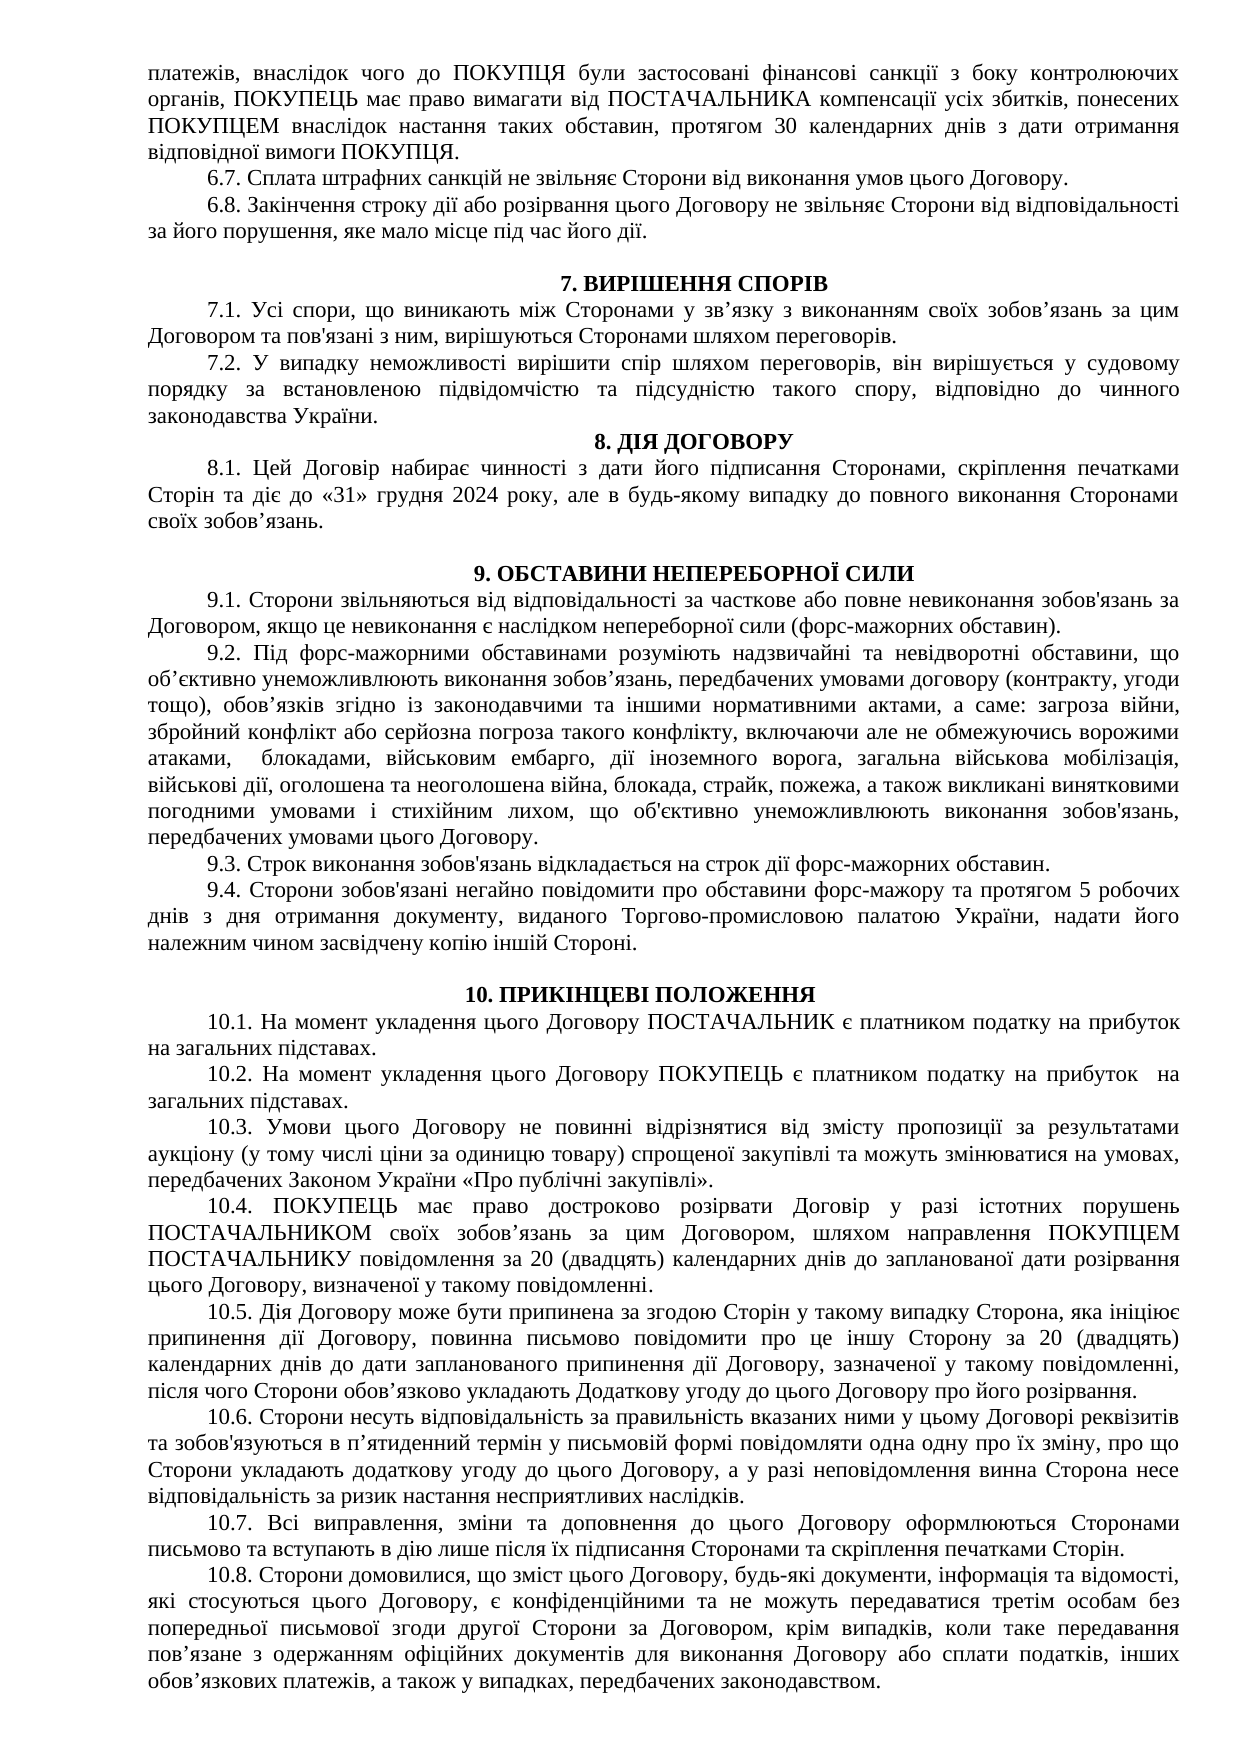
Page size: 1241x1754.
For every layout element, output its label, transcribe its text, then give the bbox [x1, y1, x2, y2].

text 9. ОБСТАВИНИ НЕПЕРЕБОРНОЇ СИЛИ [148, 560, 1181, 586]
text 10.1. На момент укладення цього Договору ПОСТАЧАЛЬНИК є платником податку на прибуток на загальних підставах. [148, 1008, 1181, 1061]
text 10.8. Сторони домовилися, що зміст цього Договору, будь-які документи, інформація та відомості, які стосуються цього Договору, є конфіденційними та не можуть передаватися третім особам без попередньої письмової згоди другої Сторони за Договором, крім випадків, коли таке передавання пов’язане з одержанням офіційних документів для виконання Договору або сплати податків, інших обов’язкових платежів, а також у випадках, передбачених законодавством. [148, 1561, 1181, 1693]
text 9.4. Сторони зобов'язані негайно повідомити про обставини форс-мажору та протягом 5 робочих днів з дня отримання документу, виданого Торгово-промисловою палатою України, надати його належним чином засвідчену копію іншій Стороні. [148, 876, 1181, 955]
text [148, 59, 1181, 164]
text 10.3. Умови цього Договору не повинні відрізнятися від змісту пропозиції за результатами аукціону (у тому числі ціни за одиницю товару) спрощеної закупівлі та можуть змінюватися на умовах, передбачених Законом України «Про публічні закупівлі». [148, 1113, 1181, 1192]
text 10.5. Дія Договору може бути припинена за згодою Сторін у такому випадку Сторона, яка ініціює припинення дії Договору, повинна письмово повідомити про це іншу Сторону за 20 (двадцять) календарних днів до дати запланованого припинення дії Договору, зазначеної у такому повідомленні, після чого Сторони обов’язково укладають Додаткову угоду до цього Договору про його розірвання. [148, 1298, 1181, 1403]
text 10.6. Сторони несуть відповідальність за правильність вказаних ними у цьому Договорі реквізитів та зобов'язуються в п’ятиденний термін у письмовій формі повідомляти одна одну про їх зміну, про що Сторони укладають додаткову угоду до цього Договору, а у разі неповідомлення винна Сторона несе відповідальність за ризик настання несприятливих наслідків. [148, 1403, 1181, 1508]
text 10.7. Всі виправлення, зміни та доповнення до цього Договору оформлюються Сторонами письмово та вступають в дію лише після їх підписання Сторонами та скріплення печатками Сторін. [148, 1508, 1181, 1561]
text 9.2. Під форс-мажорними обставинами розуміють надзвичайні та невідворотні обставини, що об’єктивно унеможливлюють виконання зобов’язань, передбачених умовами договору (контракту, угоди тощо), обов’язків згідно із законодавчими та іншими нормативними актами, а саме: загроза війни, збройний конфлікт або серйозна погроза такого конфлікту, включаючи але не обмежуючись ворожими атаками, блокадами, військовим ембарго, дії іноземного ворога, загальна військова мобілізація, військові дії, оголошена та неоголошена війна, блокада, страйк, пожежа, а також викликані винятковими погодними умовами і стихійним лихом, що об'єктивно унеможливлюють виконання зобов'язань, передбачених умовами цього Договору. [148, 639, 1181, 850]
text 10.4. ПОКУПЕЦЬ має право достроково розірвати Договір у разі істотних порушень ПОСТАЧАЛЬНИКОМ своїх зобов’язань за цим Договором, шляхом направлення ПОКУПЦЕМ ПОСТАЧАЛЬНИКУ повідомлення за 20 (двадцять) календарних днів до запланованої дати розірвання цього Договору, визначеної у такому повідомленні. [148, 1192, 1181, 1298]
text 6.7. Сплата штрафних санкцій не звільняє Сторони від виконання умов цього Договору. [148, 164, 1181, 191]
text 9.3. Строк виконання зобов'язань відкладається на строк дії форс-мажорних обставин. [148, 850, 1181, 876]
text 7. ВИРІШЕННЯ СПОРІВ [148, 270, 1181, 296]
text 10.2. На момент укладення цього Договору ПОКУПЕЦЬ є платником податку на прибуток на загальних підставах. [148, 1061, 1181, 1113]
text 8. ДІЯ ДОГОВОРУ [148, 428, 1181, 454]
text 7.1. Усі спори, що виникають між Сторонами у зв’язку з виконанням своїх зобов’язань за цим Договором та пов'язані з ним, вирішуються Сторонами шляхом переговорів. [148, 296, 1181, 349]
text 6.8. Закінчення строку дії або розірвання цього Договору не звільняє Сторони від відповідальності за його порушення, яке мало місце під час його дії. [148, 191, 1181, 243]
text 8.1. Цей Договір набирає чинності з дати його підписання Сторонами, скріплення печатками Сторін та діє до «31» грудня 2024 року, але в будь-якому випадку до повного виконання Сторонами своїх зобов’язань. [148, 454, 1181, 533]
text 9.1. Сторони звільняються від відповідальності за часткове або повне невиконання зобов'язань за Договором, якщо це невиконання є наслідком непереборної сили (форс-мажорних обставин). [148, 586, 1181, 639]
text 7.2. У випадку неможливості вирішити спір шляхом переговорів, він вирішується у судовому порядку за встановленою підвідомчістю та підсудністю такого спору, відповідно до чинного законодавства України. [148, 349, 1181, 428]
text 10. ПРИКІНЦЕВІ ПОЛОЖЕННЯ [148, 981, 1181, 1008]
